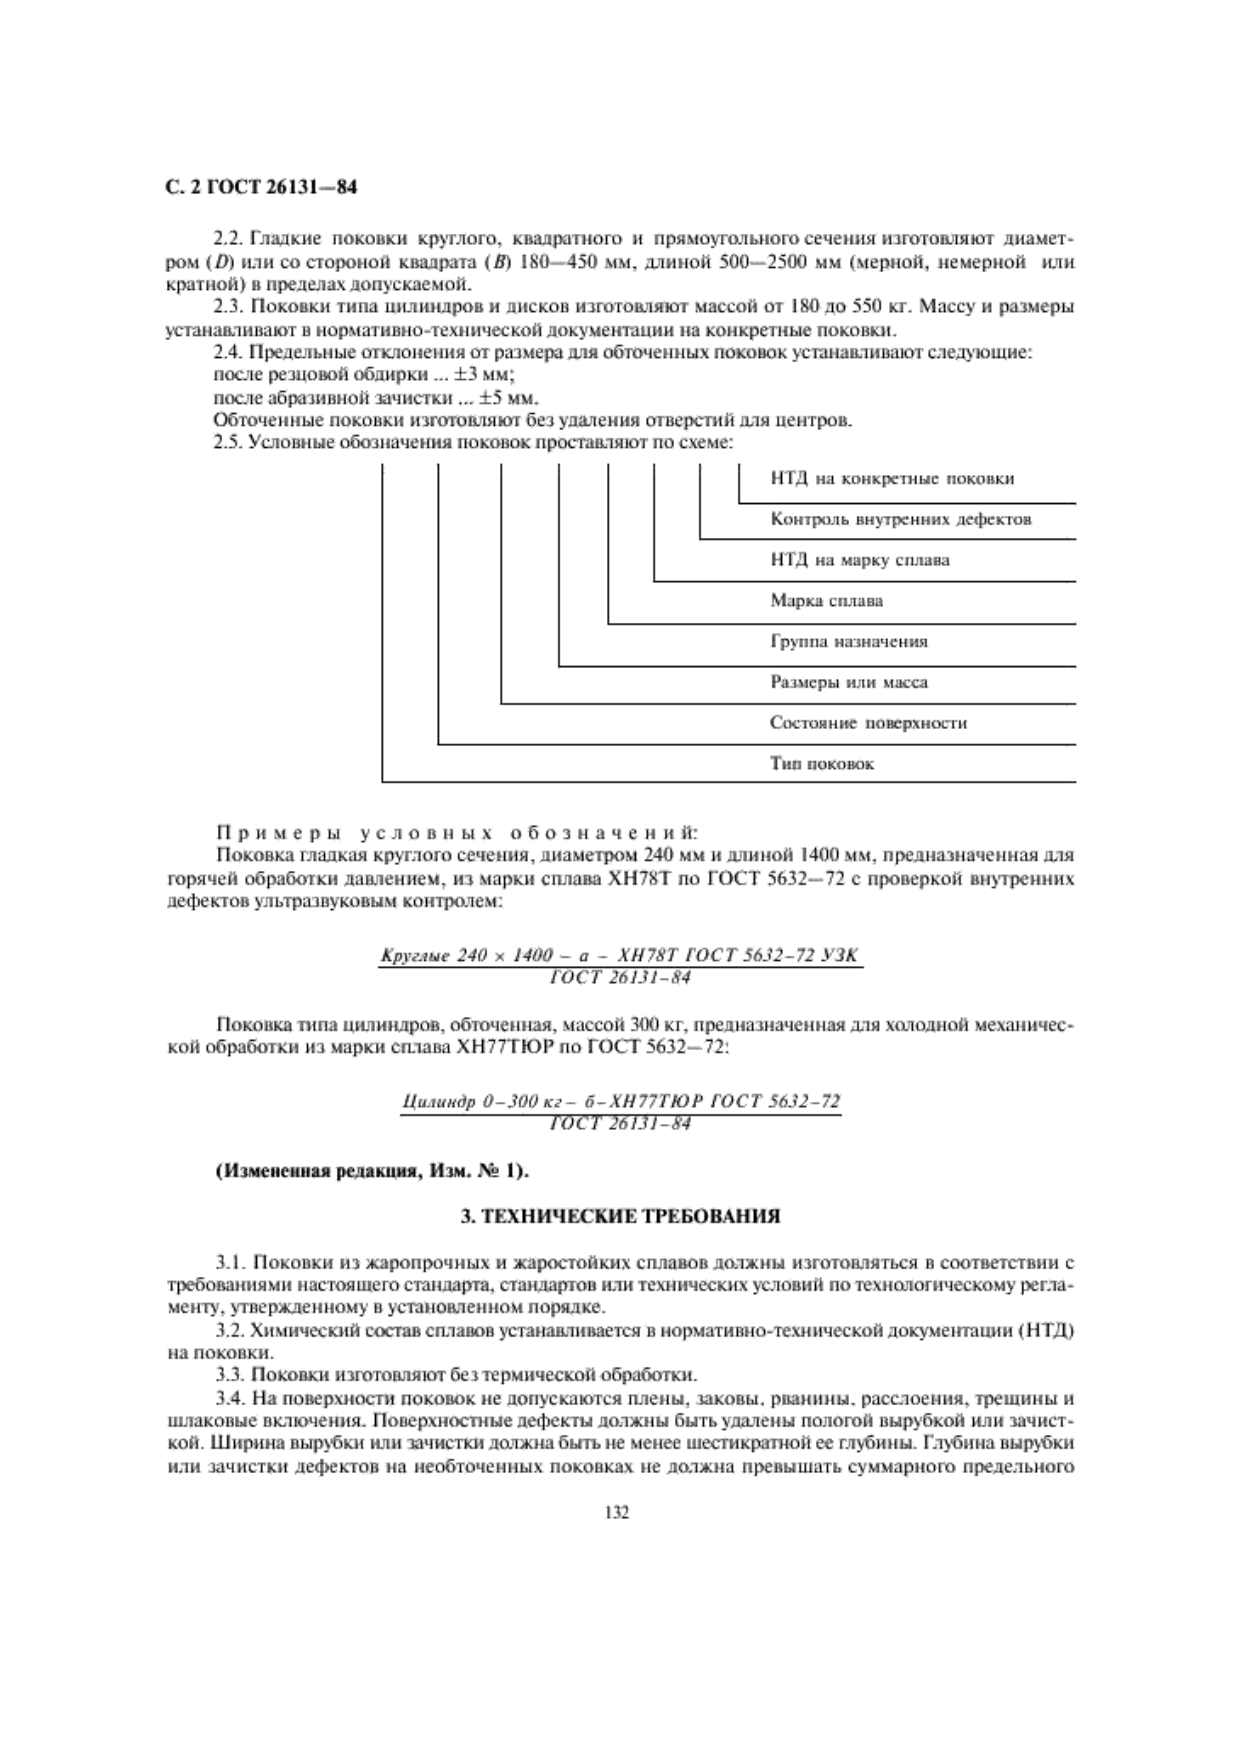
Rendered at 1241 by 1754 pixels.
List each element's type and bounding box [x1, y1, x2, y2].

picture [59, 41, 1182, 1631]
